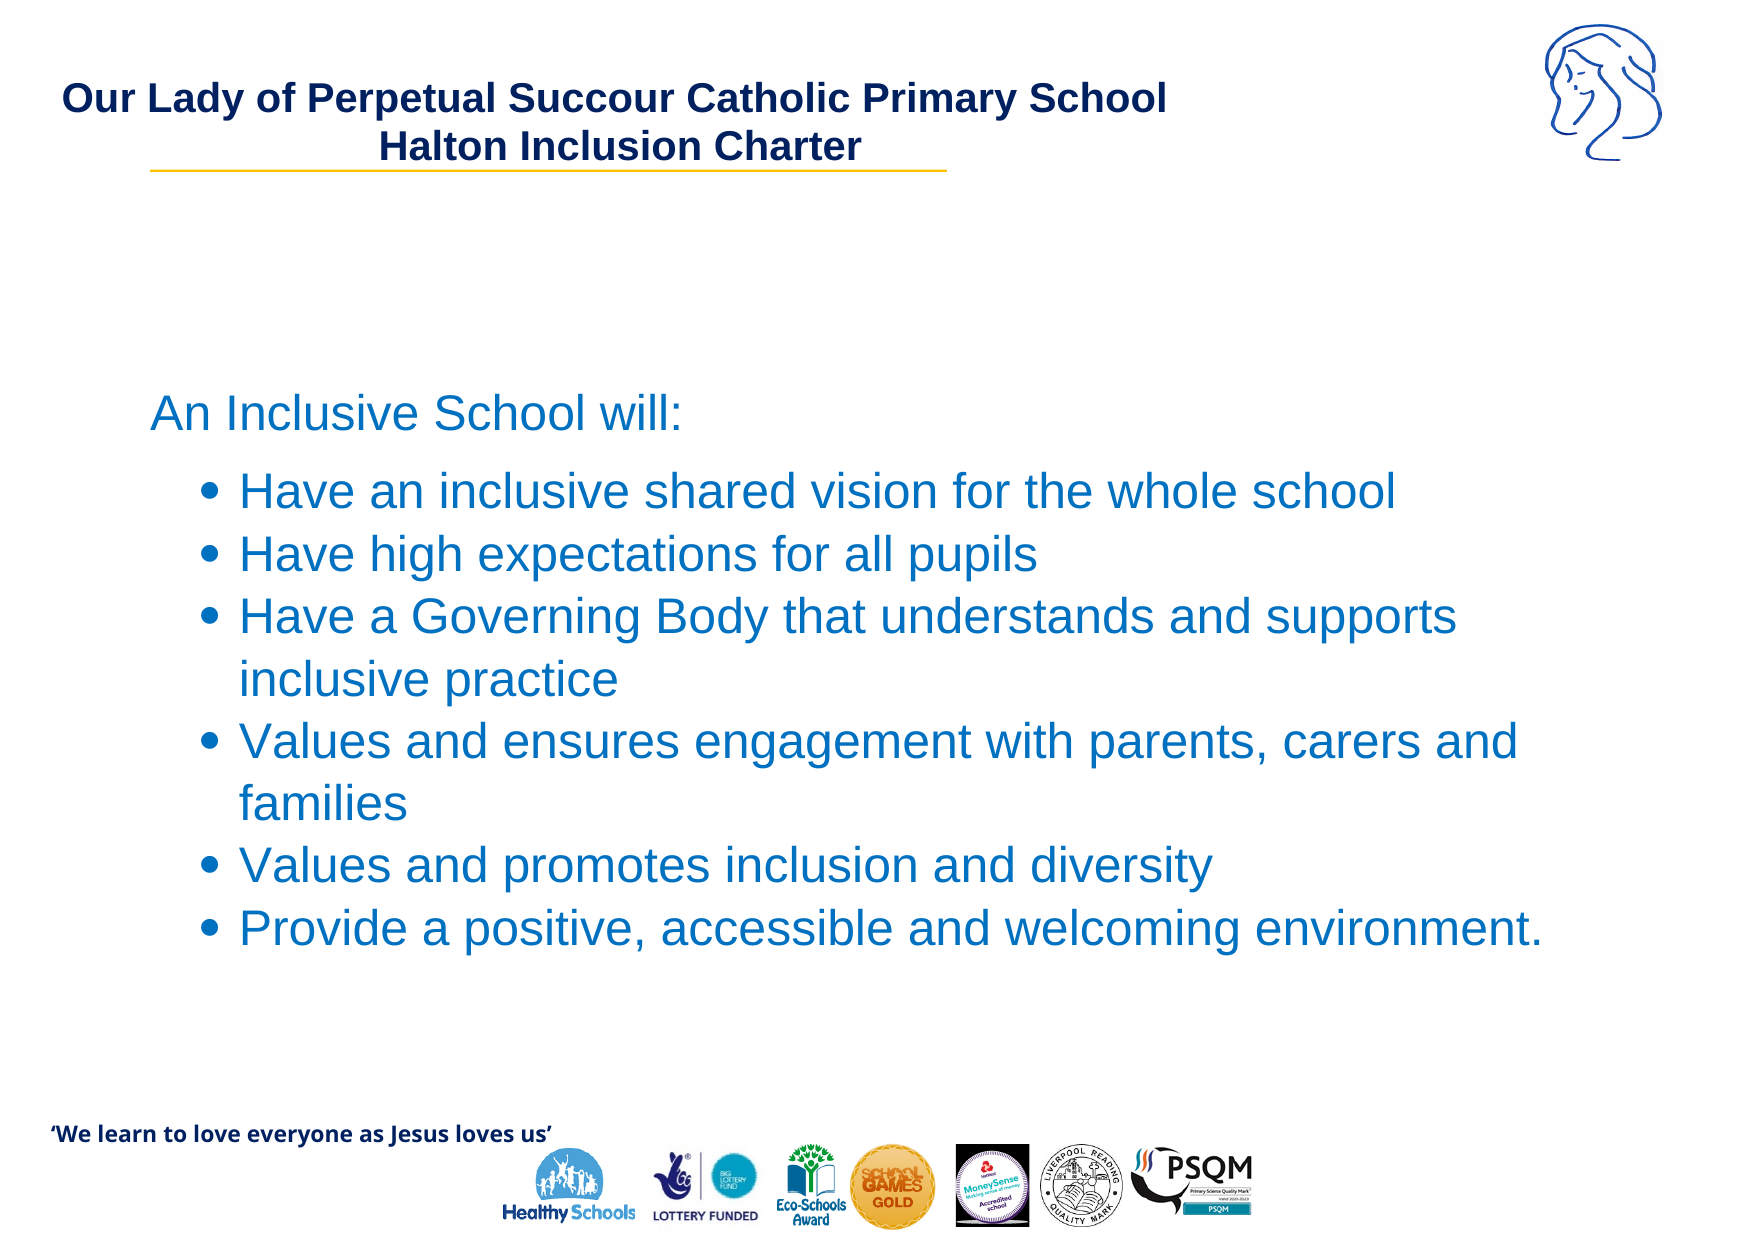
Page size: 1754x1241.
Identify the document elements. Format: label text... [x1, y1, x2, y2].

picture [777, 1136, 937, 1231]
list Have a Governing Body that understands and supports inclusive practice [201, 587, 1604, 707]
list Values and ensures engagement with parents, carers and families [201, 711, 1604, 831]
list Provide a positive, accessible and welcoming environment. [201, 898, 1604, 956]
list Have high expectations for all pupils [201, 524, 1604, 582]
picture [1040, 1144, 1123, 1227]
list Values and promotes inclusion and diversity [201, 836, 1604, 893]
text An Inclusive School will: [150, 383, 1604, 441]
picture [1130, 1144, 1252, 1215]
list Have an inclusive shared vision for the whole school [201, 462, 1604, 520]
picture [502, 1133, 776, 1239]
